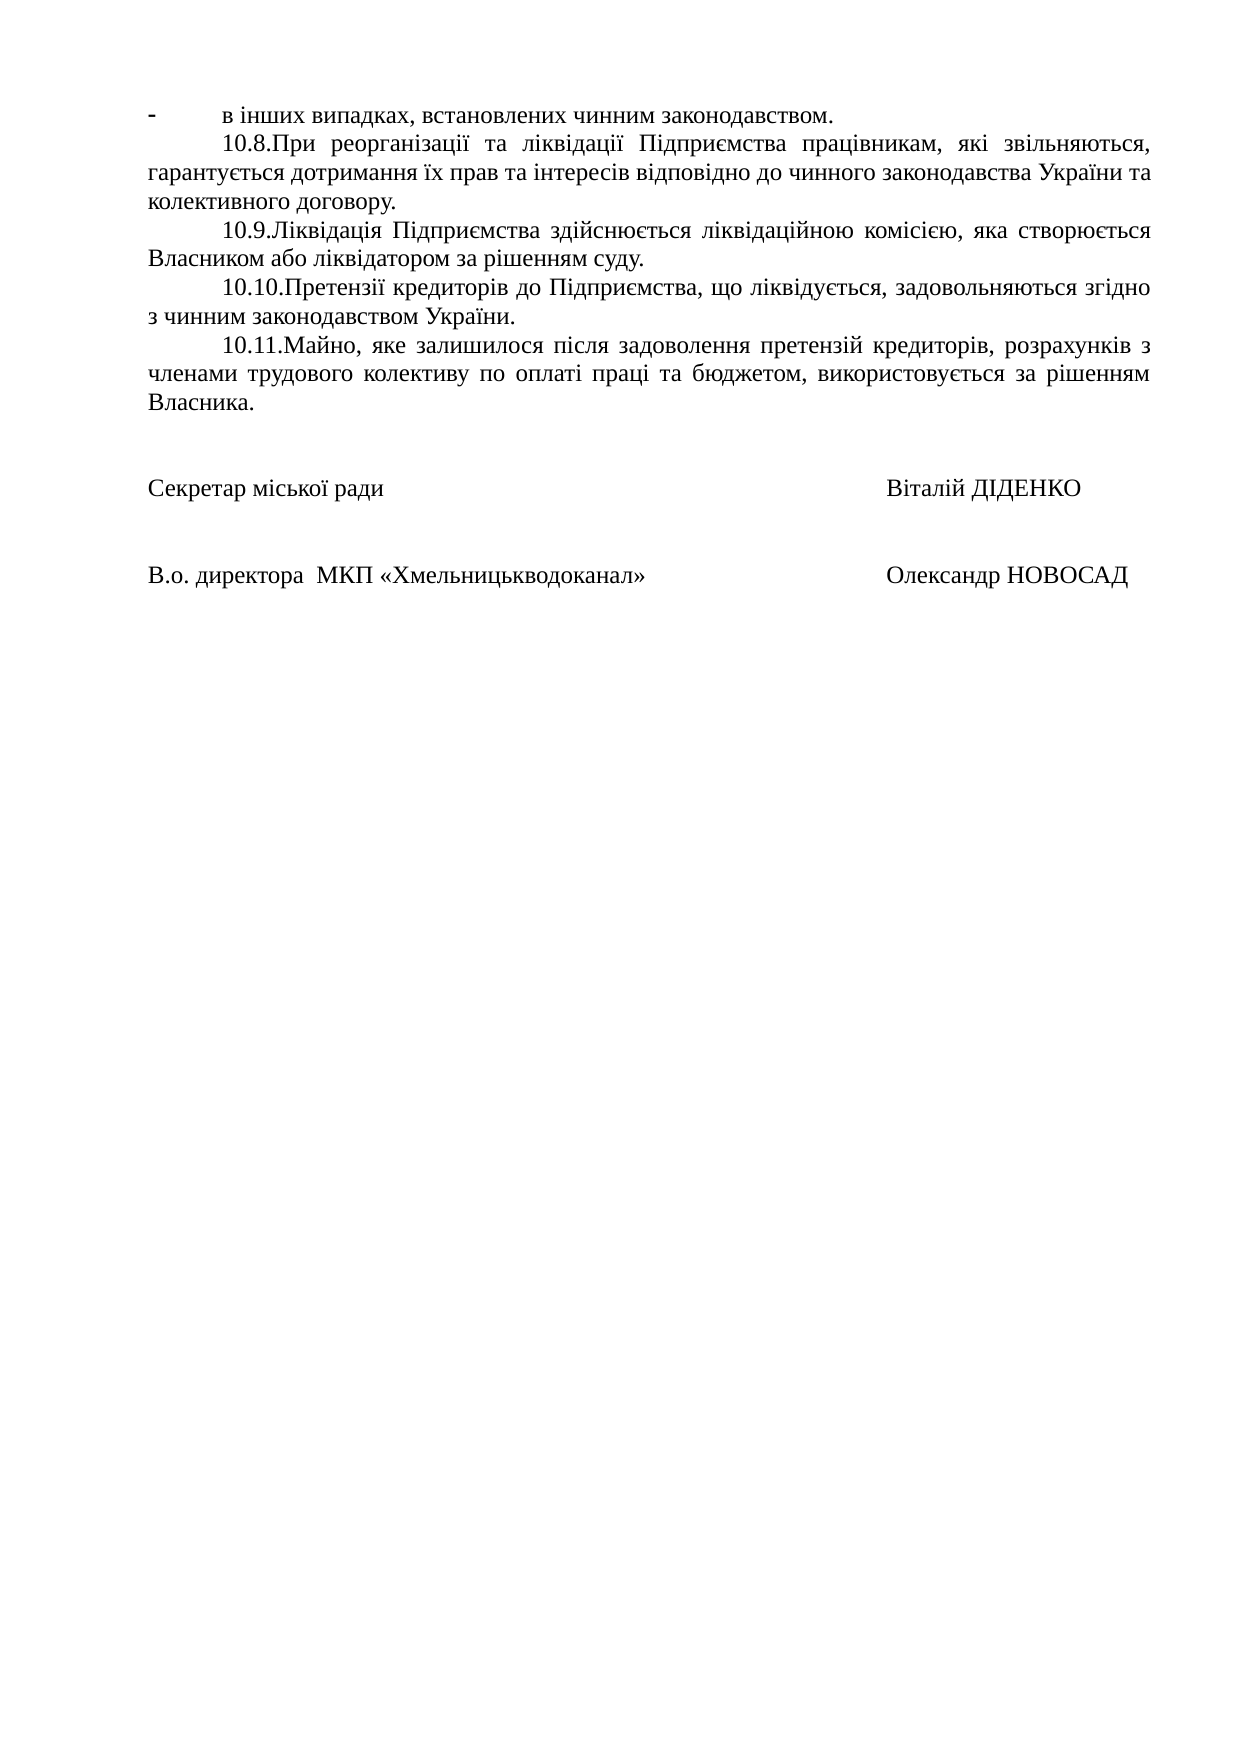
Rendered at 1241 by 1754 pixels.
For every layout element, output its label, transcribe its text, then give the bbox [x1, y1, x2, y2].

list в інших випадках, встановлених чинним законодавством. [148, 100, 1152, 128]
text В.о. директора МКП «Хмельницькводоканал» Олександр НОВОСАД [148, 560, 1152, 588]
text 10.11.Майно, яке залишилося після задоволення претензій кредиторів, розрахунків з членами трудового колективу по оплаті праці та бюджетом, використовується за рішенням Власника. [148, 330, 1152, 416]
text 10.8.При реорганізації та ліквідації Підприємства працівникам, які звільняються, гарантується дотримання їх прав та інтересів відповідно до чинного законодавства України та колективного договору. [148, 128, 1152, 215]
text 10.10.Претензії кредиторів до Підприємства, що ліквідується, задовольняються згідно з чинним законодавством України. [148, 272, 1152, 330]
text 10.9.Ліквідація Підприємства здійснюється ліквідаційною комісією, яка створюється Власником або ліквідатором за рішенням суду. [148, 215, 1152, 272]
text Секретар міської ради Віталій ДІДЕНКО [148, 473, 1152, 502]
